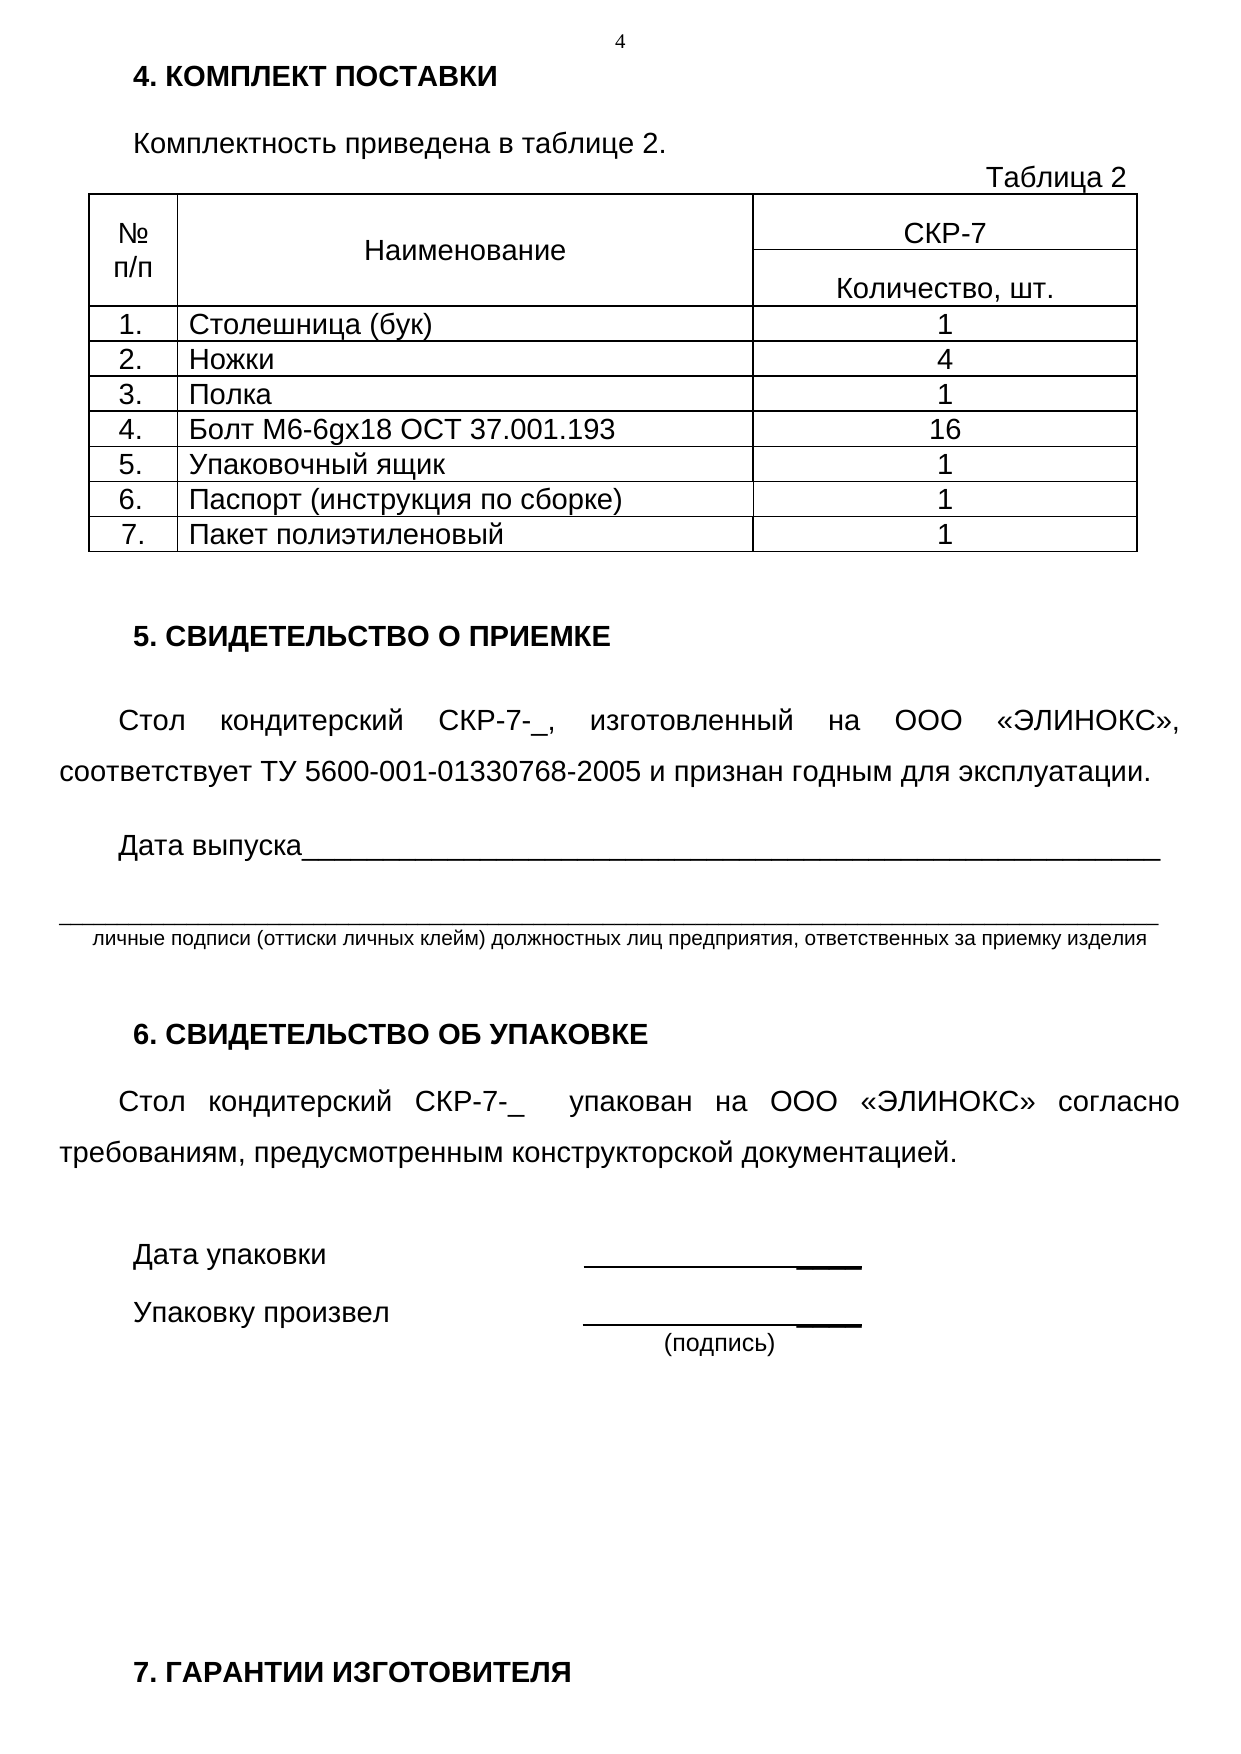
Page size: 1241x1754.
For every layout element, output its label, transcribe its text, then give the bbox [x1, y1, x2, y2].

table_cell Количество, шт. [754, 250, 1136, 305]
table_cell Паспорт (инструкция по сборке) [178, 482, 753, 516]
table_cell 1 [754, 447, 1136, 481]
text 5. СВИДЕТЕЛЬСТВО О ПРИЕМКЕ [97, 619, 1181, 653]
table_cell 1 [754, 482, 1136, 516]
table_cell Полка [178, 377, 752, 410]
text Стол кондитерский СКР-7-_ упакован на ООО «ЭЛИНОКС» согласно требованиям, предусмотренным конструкторской документацией. [59, 1084, 1181, 1168]
text 4. КОМПЛЕКТ ПОСТАВКИ [97, 59, 1181, 93]
table_cell 16 [754, 412, 1136, 446]
text Таблица 2 [59, 160, 1181, 193]
table_cell [90, 412, 177, 446]
text _______________________________________________________________________________________________ [59, 902, 1181, 926]
table_cell 4 [754, 342, 1136, 375]
table_header Наименование [178, 195, 752, 305]
table_cell [90, 342, 177, 375]
text Дата упаковки ____ [59, 1237, 1181, 1271]
text Комплектность приведена в таблице 2. [59, 126, 1181, 160]
table_cell 1 [754, 307, 1136, 340]
table_cell Упаковочный ящик [178, 447, 752, 481]
text личные подписи (оттиски личных клейм) должностных лиц предприятия, ответственных за приемку изделия [59, 926, 1181, 950]
table_cell 1 [754, 517, 1136, 551]
table_header № п/п [90, 195, 177, 305]
text 6. СВИДЕТЕЛЬСТВО ОБ УПАКОВКЕ [59, 1017, 1181, 1051]
table_cell [90, 447, 177, 481]
table_cell Пакет полиэтиленовый [178, 517, 752, 551]
table_cell [90, 307, 177, 340]
text Дата выпуска_____________________________________________________ [59, 828, 1181, 861]
text 7. ГАРАНТИИ ИЗГОТОВИТЕЛЯ [59, 1655, 1181, 1688]
table_cell 1 [754, 377, 1136, 410]
table_header СКР-7 [754, 195, 1136, 249]
table_cell [90, 377, 177, 410]
text Стол кондитерский СКР-7-_, изготовленный на ООО «ЭЛИНОКС», соответствует ТУ 5600-001-01330768-2005 и признан годным для эксплуатации. [59, 703, 1181, 787]
text (подпись) [59, 1328, 1181, 1357]
table_cell Столешница (бук) [178, 307, 752, 340]
table_cell 7. [90, 517, 177, 551]
table_cell Ножки [178, 342, 752, 375]
text Упаковку произвел ____ [59, 1295, 1181, 1328]
table_cell Болт М6-6gх18 ОСТ 37.001.193 [178, 412, 752, 446]
table_cell [90, 482, 177, 516]
